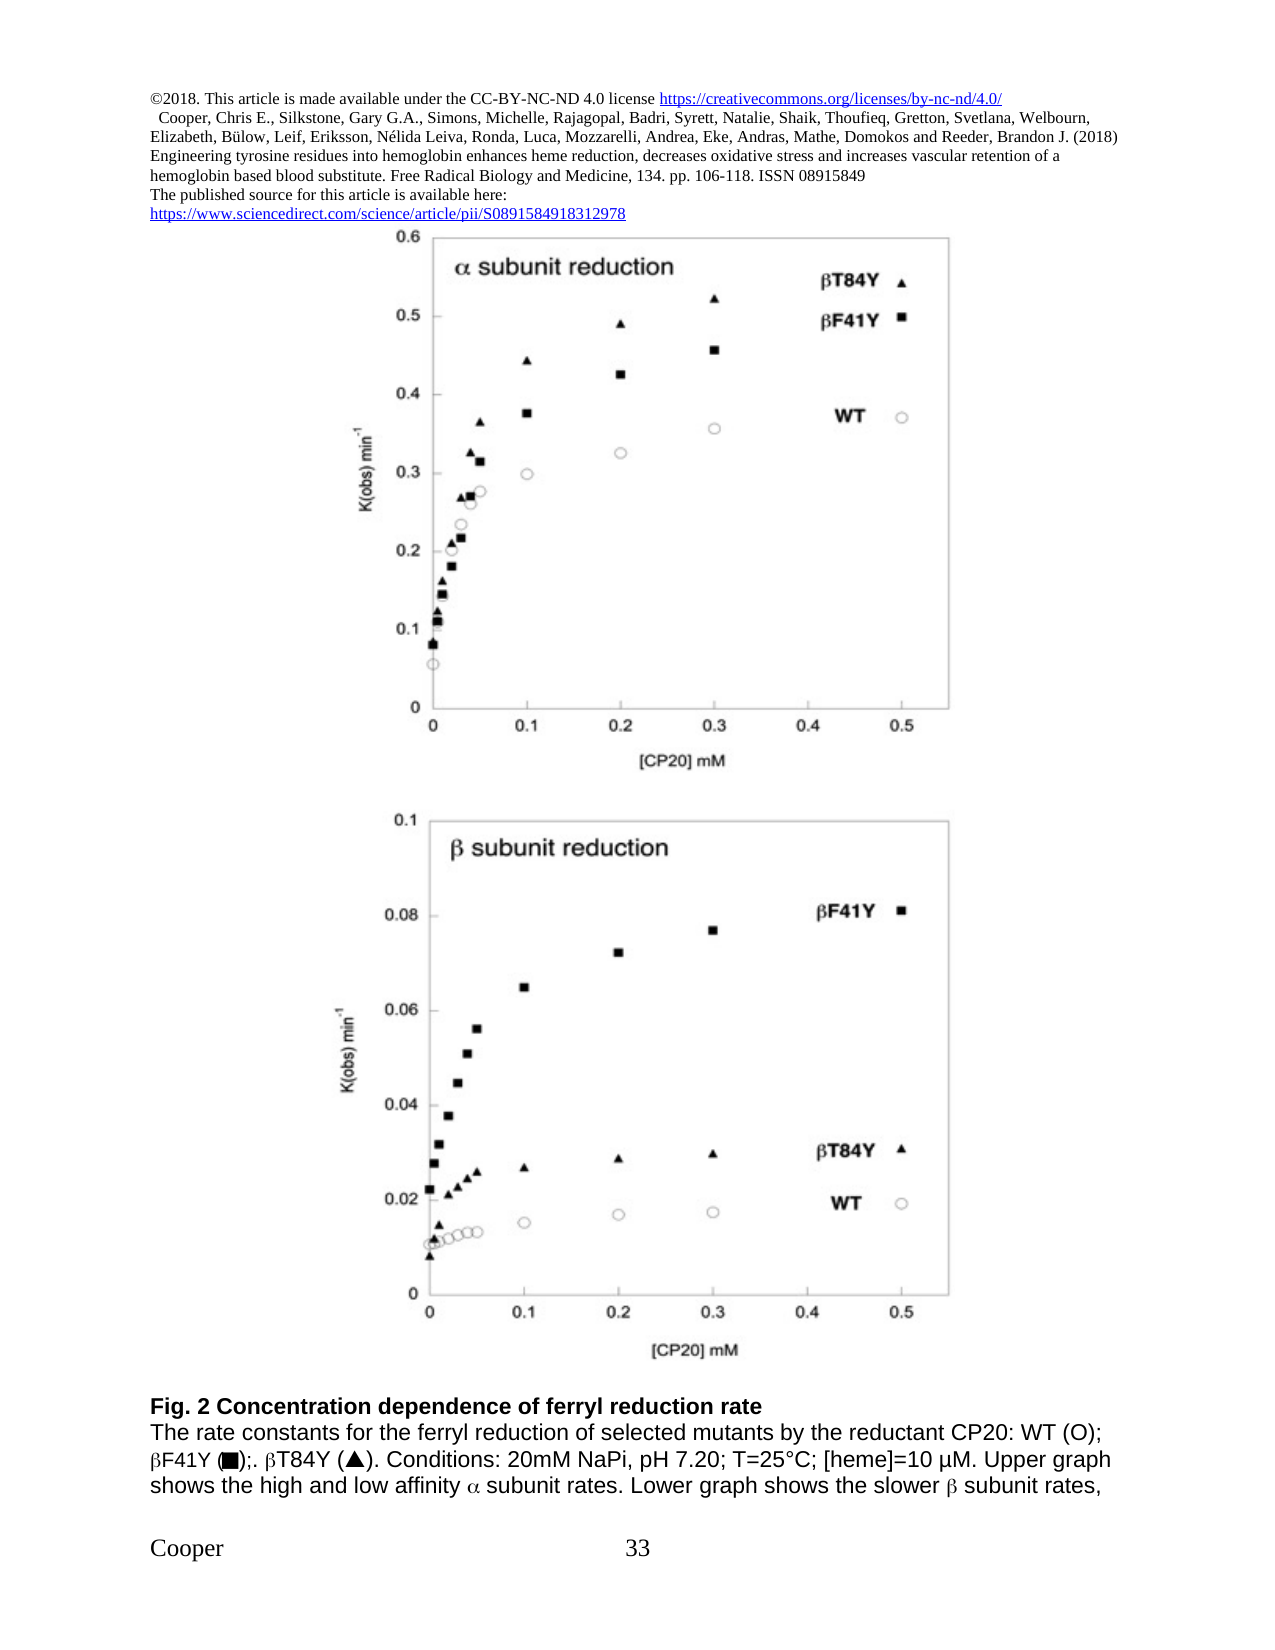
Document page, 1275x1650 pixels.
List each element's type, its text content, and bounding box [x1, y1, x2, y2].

text Fig. 2 Concentration dependence of ferryl reduction rate [150, 1393, 1125, 1419]
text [150, 1419, 1125, 1498]
picture [320, 222, 955, 1367]
